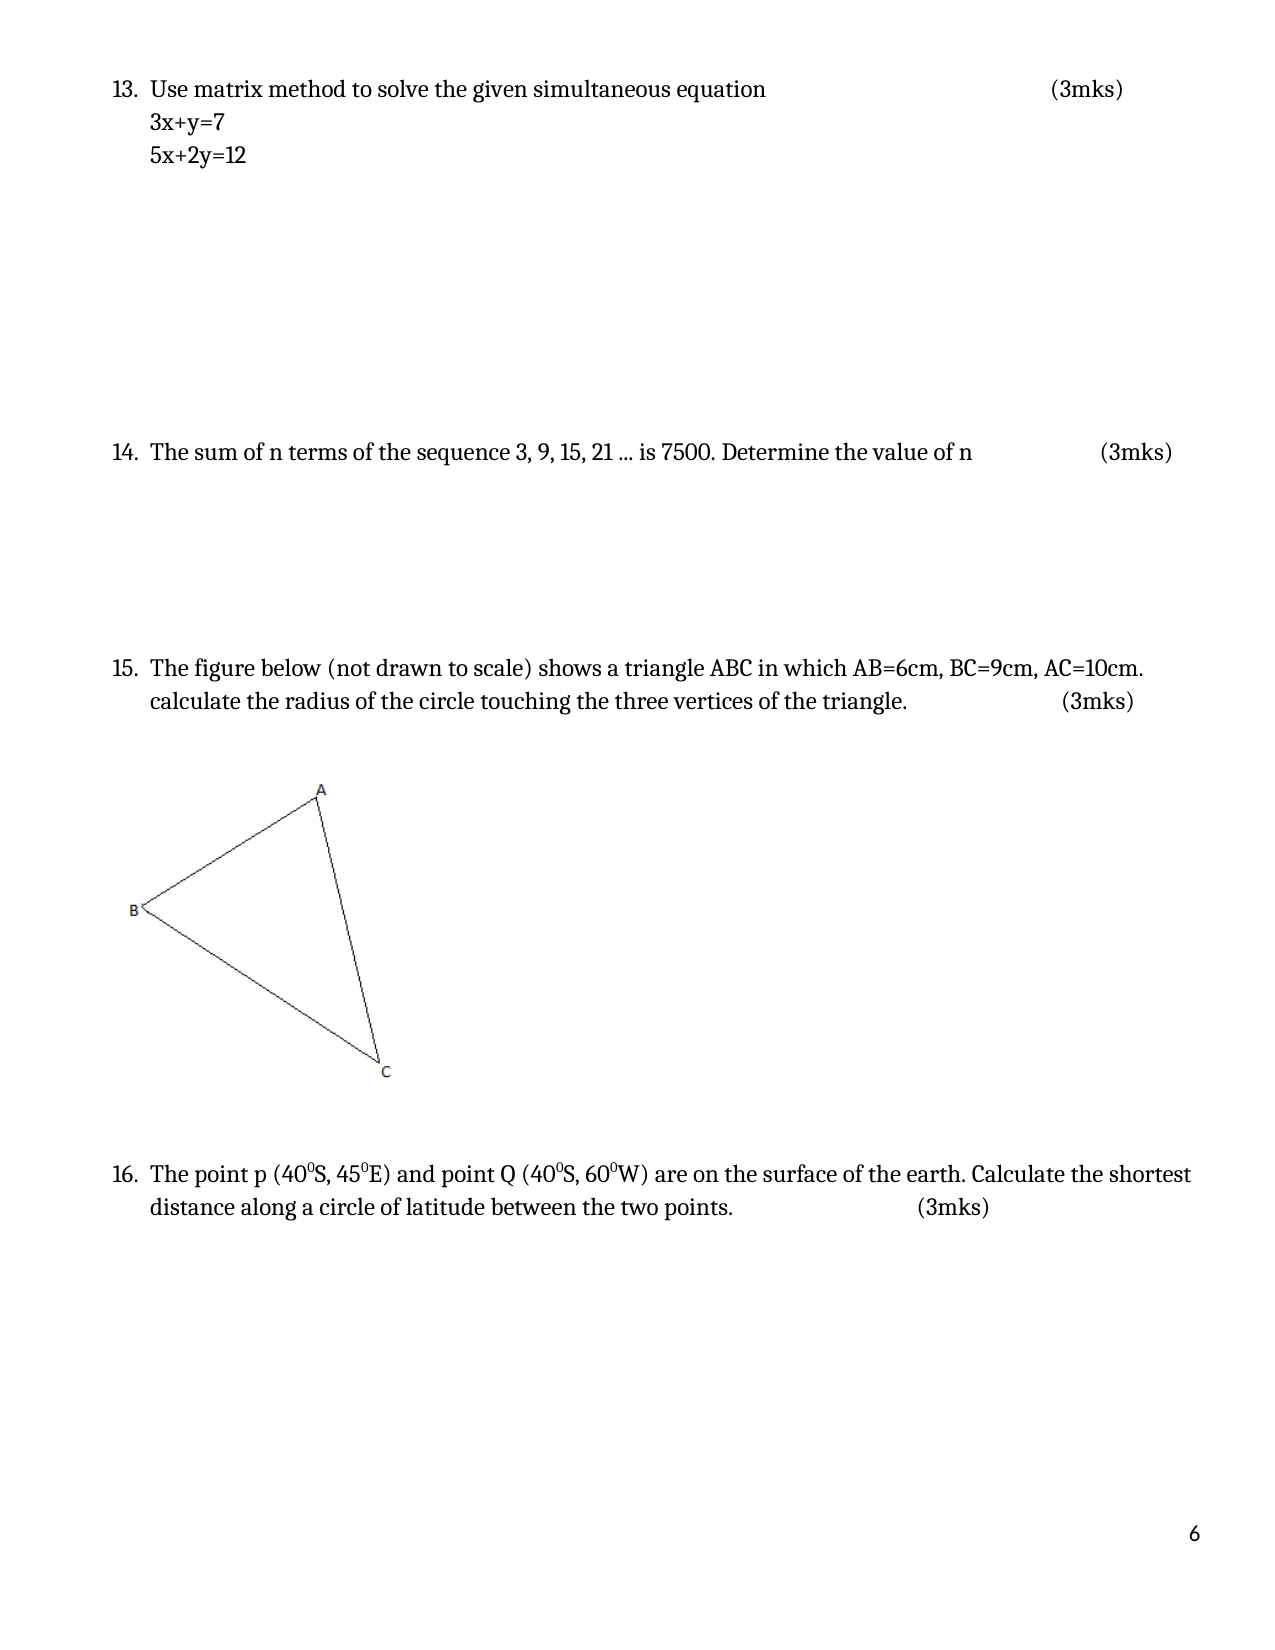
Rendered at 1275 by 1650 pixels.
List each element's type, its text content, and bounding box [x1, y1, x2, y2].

list The sum of n terms of the sequence 3, 9, 15, 21 ... is 7500. Determine the value of n (3mks) [112, 438, 1200, 467]
list The figure below (not drawn to scale) shows a triangle ABC in which AB=6cm, BC=9cm, AC=10cm. calculate the radius of the circle touching the three vertices of the triangle. (3mks) [112, 654, 1200, 715]
picture [75, 740, 429, 1081]
list Use matrix method to solve the given simultaneous equation (3mks) [112, 75, 1200, 104]
list The point p (400S, 450E) and point Q (400S, 600W) are on the surface of the earth. Calculate the shortest distance along a circle of latitude between the two points. (3mks) [112, 1160, 1200, 1222]
list 3x+y=7 [150, 108, 1200, 137]
list 5x+2y=12 [150, 141, 1200, 170]
